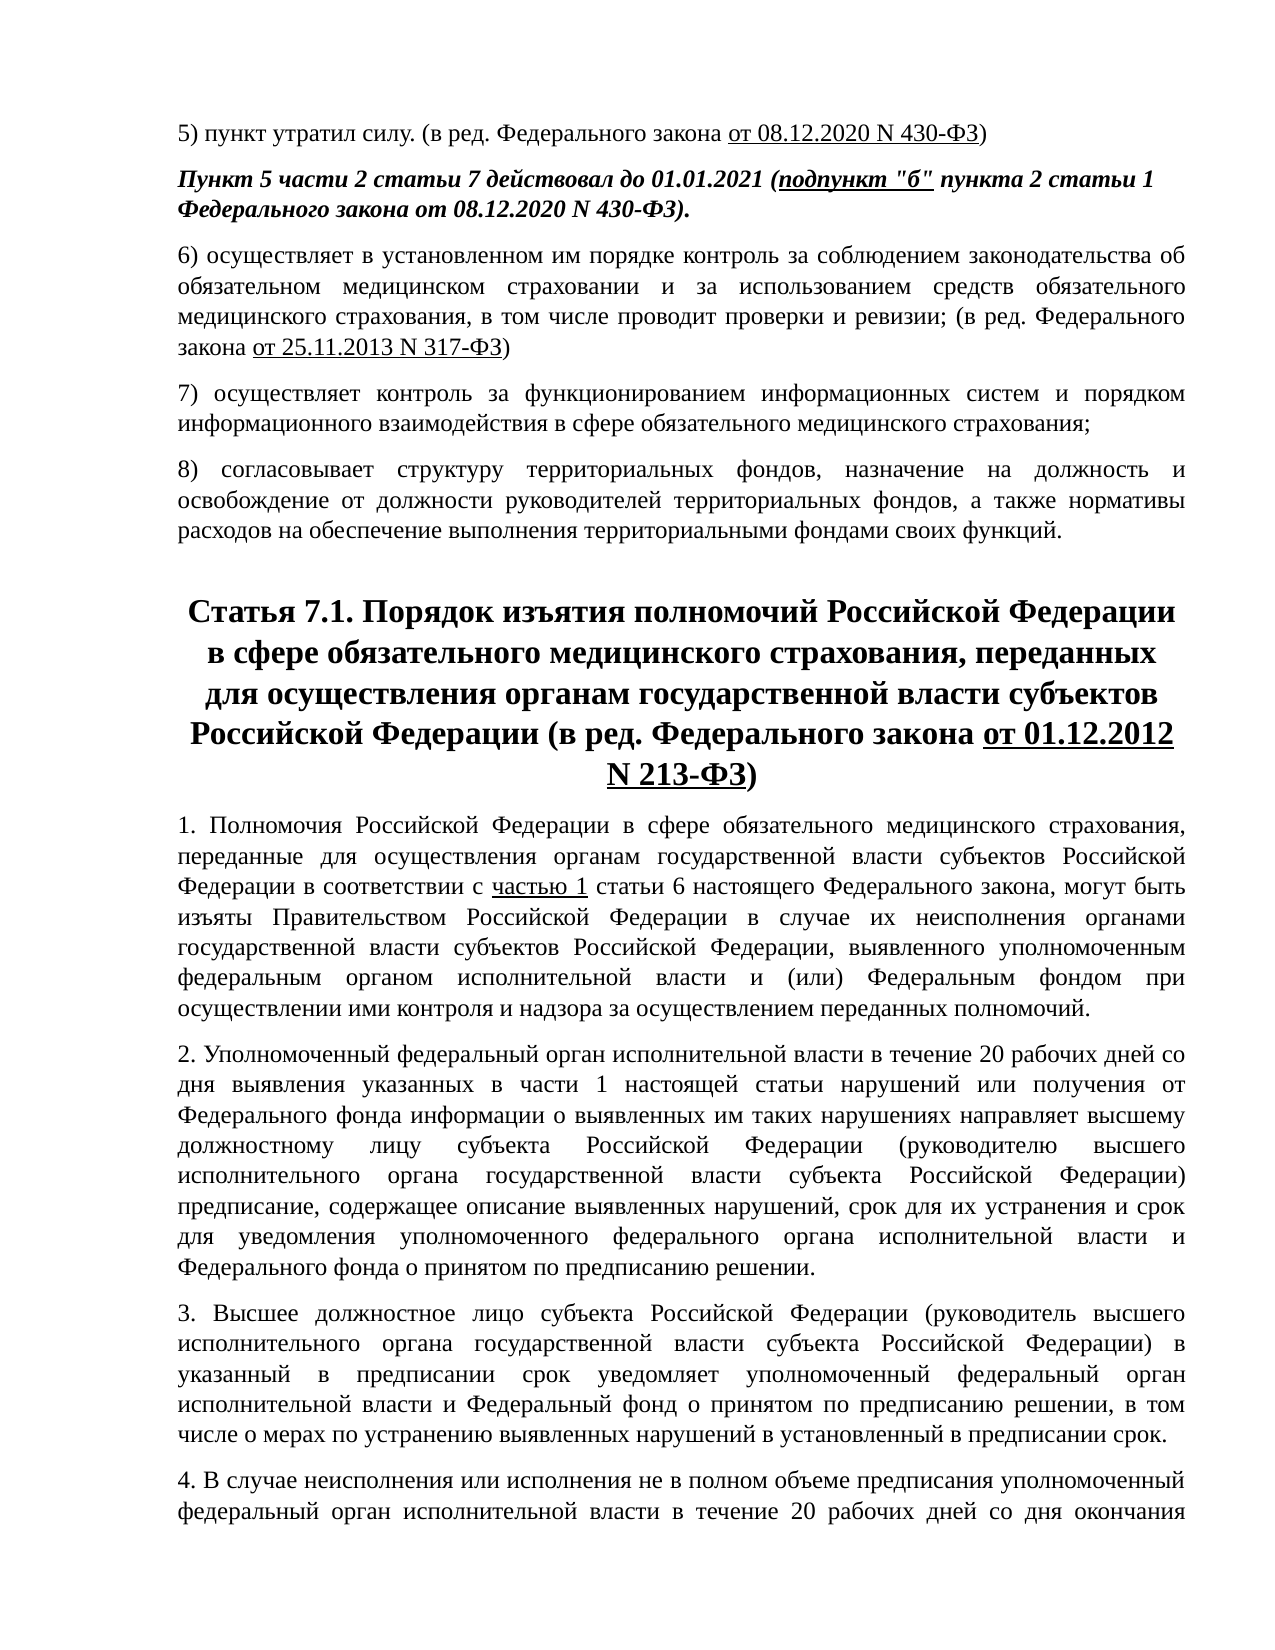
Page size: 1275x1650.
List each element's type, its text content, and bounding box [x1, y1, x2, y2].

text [177, 1466, 1186, 1525]
text 5) пункт утратил силу. (в ред. Федерального закона от 08.12.2020 N 430-ФЗ) [177, 118, 1186, 147]
text 1. Полномочия Российской Федерации в сфере обязательного медицинского страхования, переданные для осуществления органам государственной власти субъектов Российской Федерации в соответствии с частью 1 статьи 6 настоящего Федерального закона, могут быть изъяты Правительством Российской Федерации в случае их неисполнения органами государственной власти субъектов Российской Федерации, выявленного уполномоченным федеральным органом исполнительной власти и (или) Федеральным фондом при осуществлении ими контроля и надзора за осуществлением переданных полномочий. [177, 810, 1186, 1022]
text 3. Высшее должностное лицо субъекта Российской Федерации (руководитель высшего исполнительного органа государственной власти субъекта Российской Федерации) в указанный в предписании срок уведомляет уполномоченный федеральный орган исполнительной власти и Федеральный фонд о принятом по предписанию решении, в том числе о мерах по устранению выявленных нарушений в установленный в предписании срок. [177, 1298, 1186, 1448]
text 6) осуществляет в установленном им порядке контроль за соблюдением законодательства об обязательном медицинском страховании и за использованием средств обязательного медицинского страхования, в том числе проводит проверки и ревизии; (в ред. Федерального закона от 25.11.2013 N 317-ФЗ) [177, 241, 1186, 361]
text 2. Уполномоченный федеральный орган исполнительной власти в течение 20 рабочих дней со дня выявления указанных в части 1 настоящей статьи нарушений или получения от Федерального фонда информации о выявленных им таких нарушениях направляет высшему должностному лицу субъекта Российской Федерации (руководителю высшего исполнительного органа государственной власти субъекта Российской Федерации) предписание, содержащее описание выявленных нарушений, срок для их устранения и срок для уведомления уполномоченного федерального органа исполнительной власти и Федерального фонда о принятом по предписанию решении. [177, 1039, 1186, 1281]
text 8) согласовывает структуру территориальных фондов, назначение на должность и освобождение от должности руководителей территориальных фондов, а также нормативы расходов на обеспечение выполнения территориальными фондами своих функций. [177, 454, 1186, 544]
text 7) осуществляет контроль за функционированием информационных систем и порядком информационного взаимодействия в сфере обязательного медицинского страхования; [177, 378, 1186, 437]
text Статья 7.1. Порядок изъятия полномочий Российской Федерации в сфере обязательного медицинского страхования, переданных для осуществления органам государственной власти субъектов Российской Федерации (в ред. Федерального закона от 01.12.2012 N 213-ФЗ) [177, 592, 1186, 792]
text Пункт 5 части 2 статьи 7 действовал до 01.01.2021 (подпункт "б" пункта 2 статьи 1 Федерального закона от 08.12.2020 N 430-ФЗ). [177, 164, 1186, 223]
